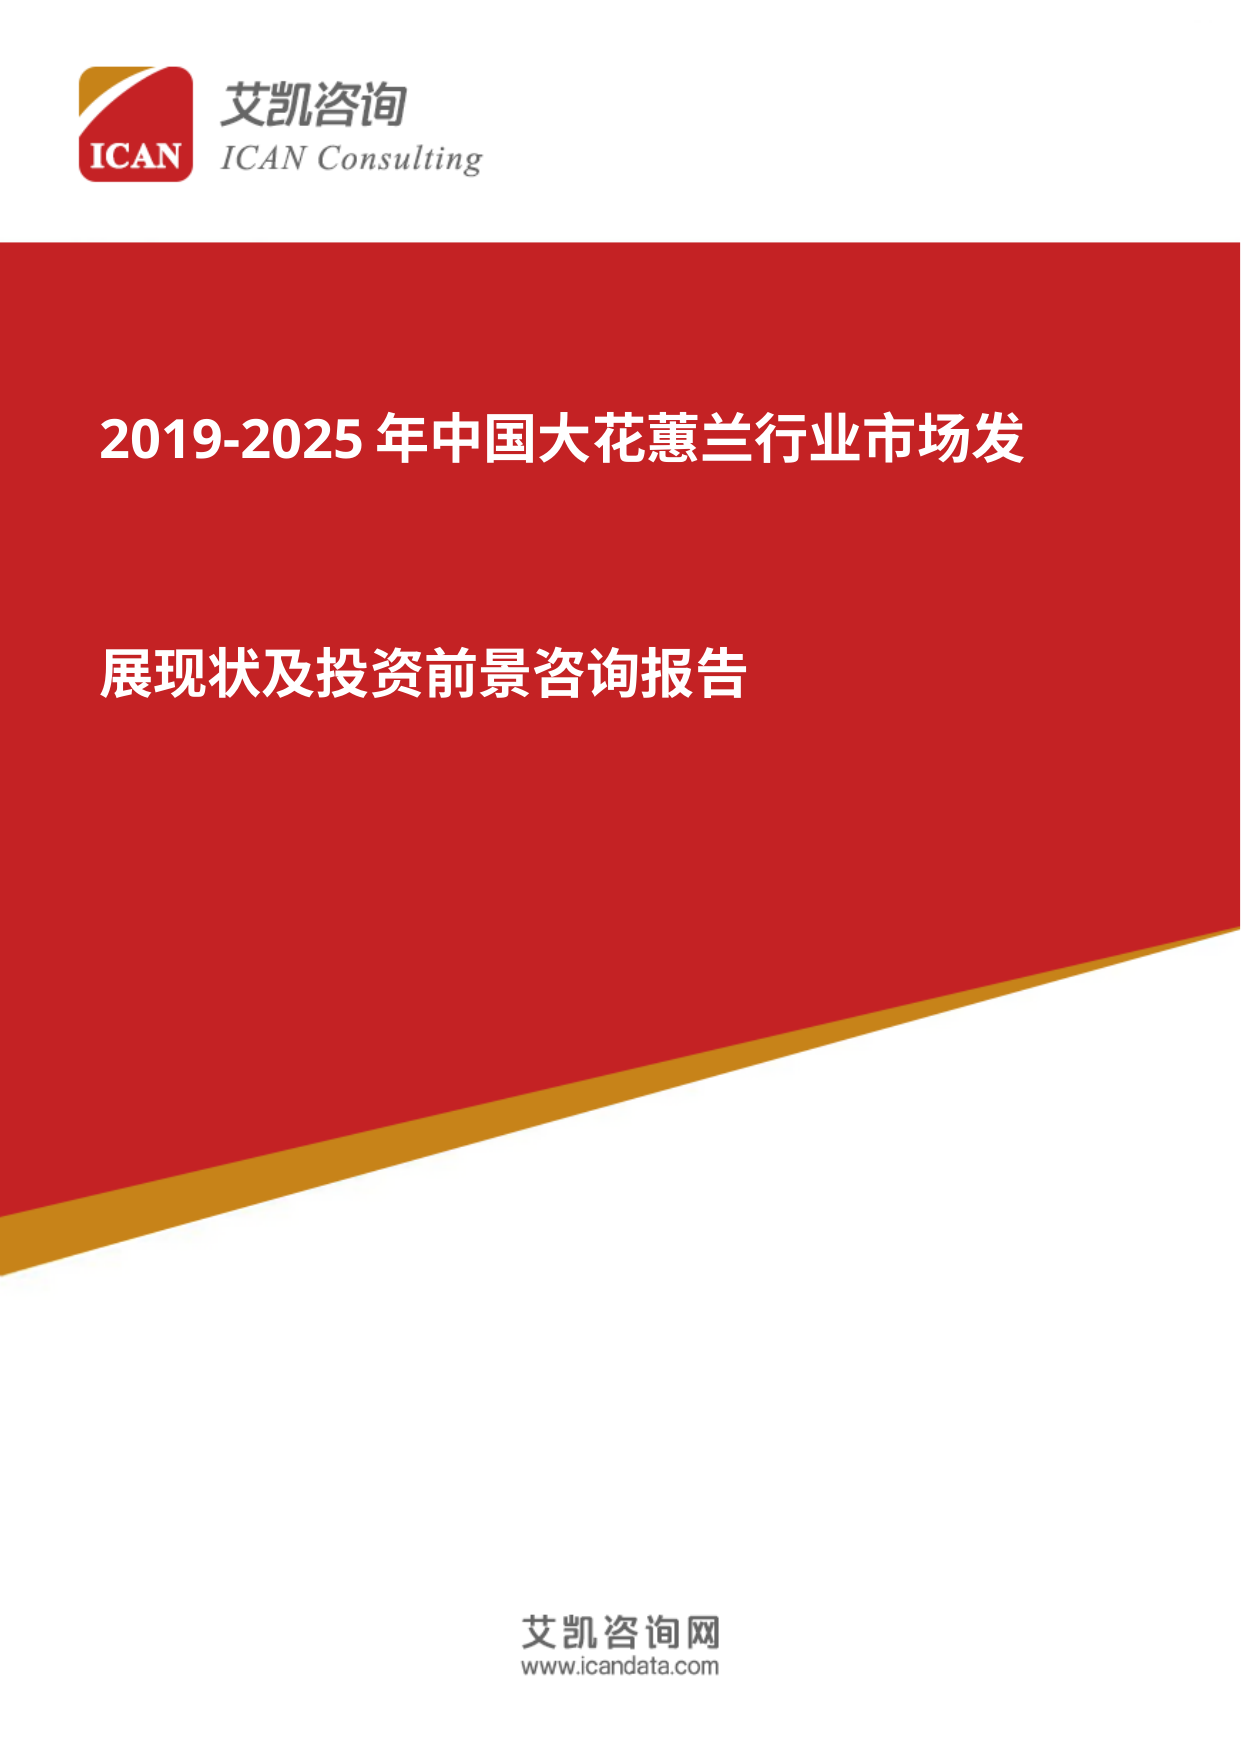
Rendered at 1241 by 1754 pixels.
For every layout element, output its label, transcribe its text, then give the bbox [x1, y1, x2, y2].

picture [0, 5, 1241, 1754]
subtitle 2019-2025年中国大花蕙兰行业市场发展现状及投资前景咨询报告 [99, 386, 1053, 718]
